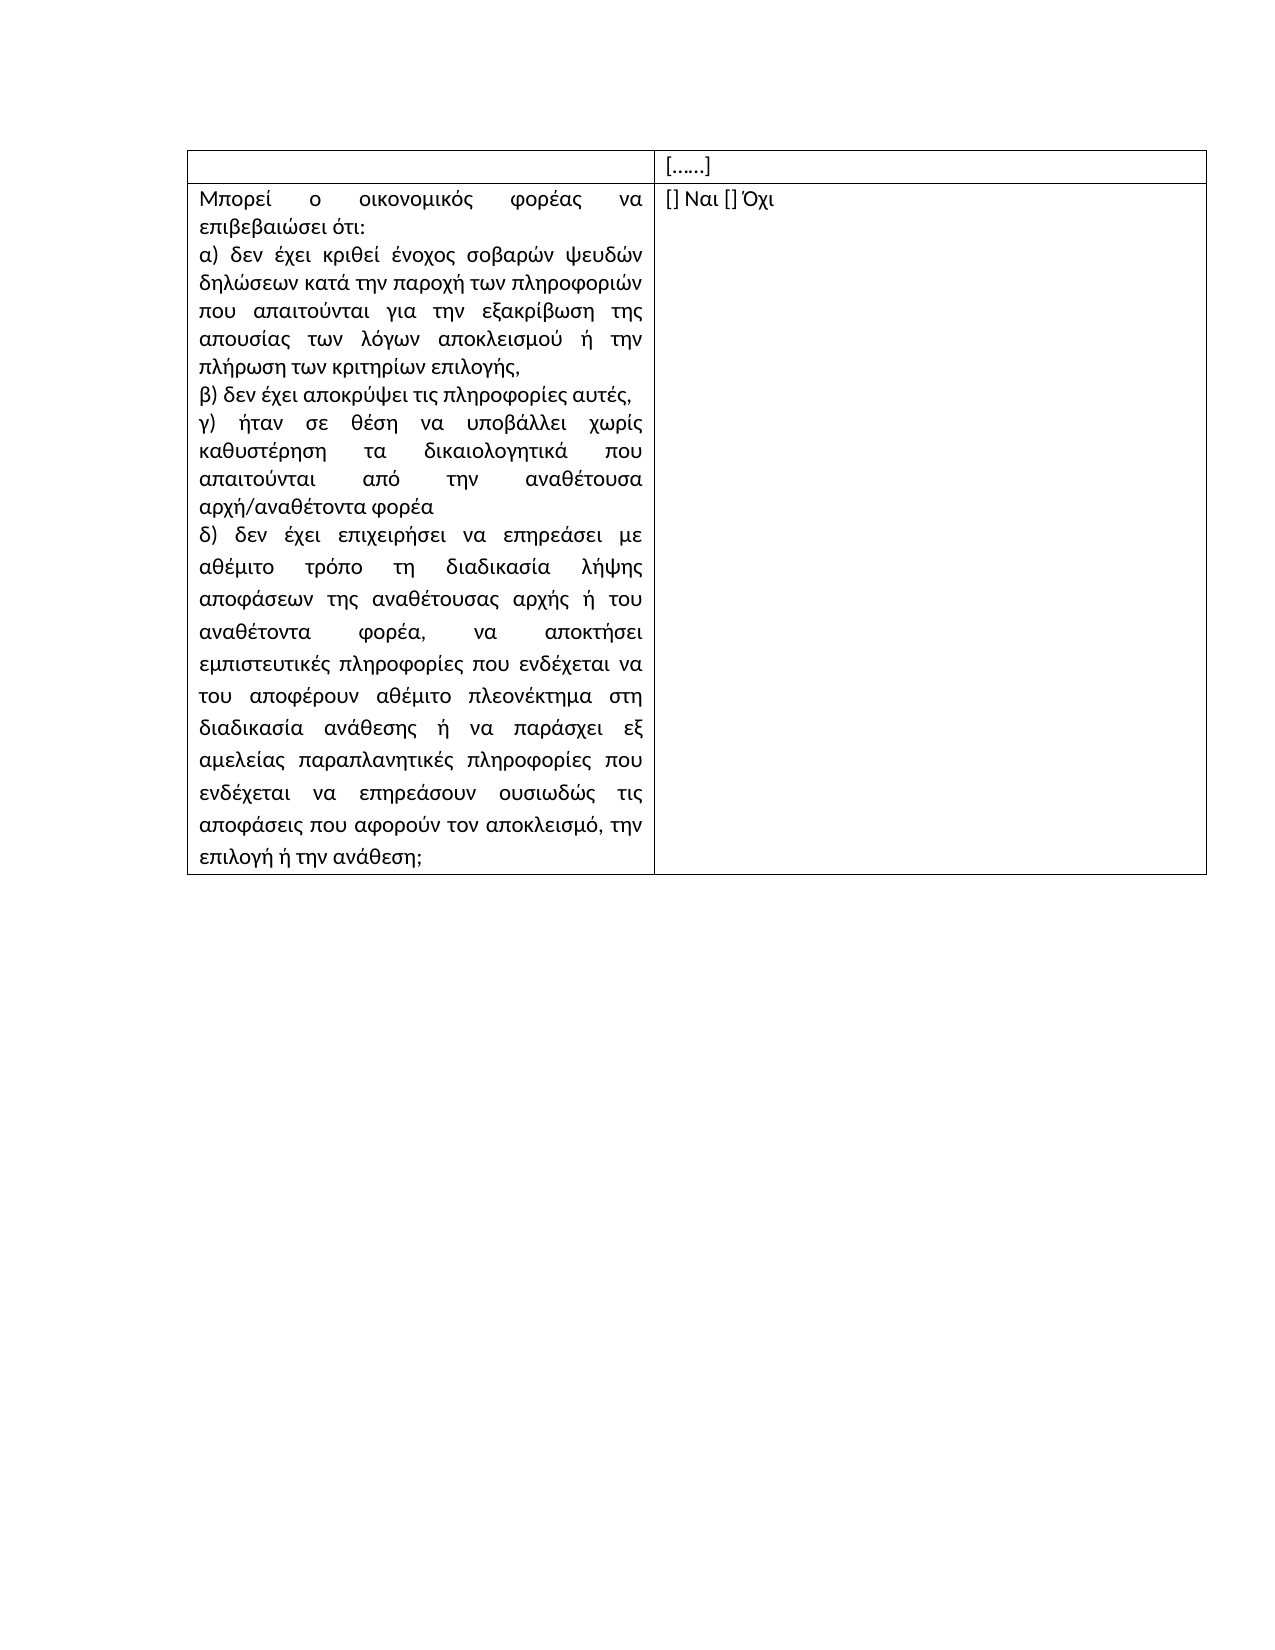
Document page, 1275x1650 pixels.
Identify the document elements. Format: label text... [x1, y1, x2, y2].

table_cell Μπορεί ο οικονομικός φορέας να επιβεβαιώσει ότι: α) δεν έχει κριθεί ένοχος σοβαρών ψευδών δηλώσεων κατά την παροχή των πληροφοριών που απαιτούνται για την εξακρίβωση της απουσίας των λόγων αποκλεισμού ή την πλήρωση των κριτηρίων επιλογής, β) δεν έχει αποκρύψει τις πληροφορίες αυτές, γ) ήταν σε θέση να υποβάλλει χωρίς καθυστέρηση τα δικαιολογητικά που απαιτούνται από την αναθέτουσα αρχή/αναθέτοντα φορέα δ) δεν έχει επιχειρήσει να επηρεάσει με αθέμιτο τρόπο τη διαδικασία λήψης αποφάσεων της αναθέτουσας αρχής ή του αναθέτοντα φορέα, να αποκτήσει εμπιστευτικές πληροφορίες που ενδέχεται να του αποφέρουν αθέμιτο πλεονέκτημα στη διαδικασία ανάθεσης ή να παράσχει εξ αμελείας παραπλανητικές πληροφορίες που ενδέχεται να επηρεάσουν ουσιωδώς τις αποφάσεις που αφορούν τον αποκλεισμό, την επιλογή ή την ανάθεση; [188, 184, 654, 874]
table_cell [] Ναι [] Όχι [655, 184, 1206, 874]
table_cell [655, 151, 1206, 183]
